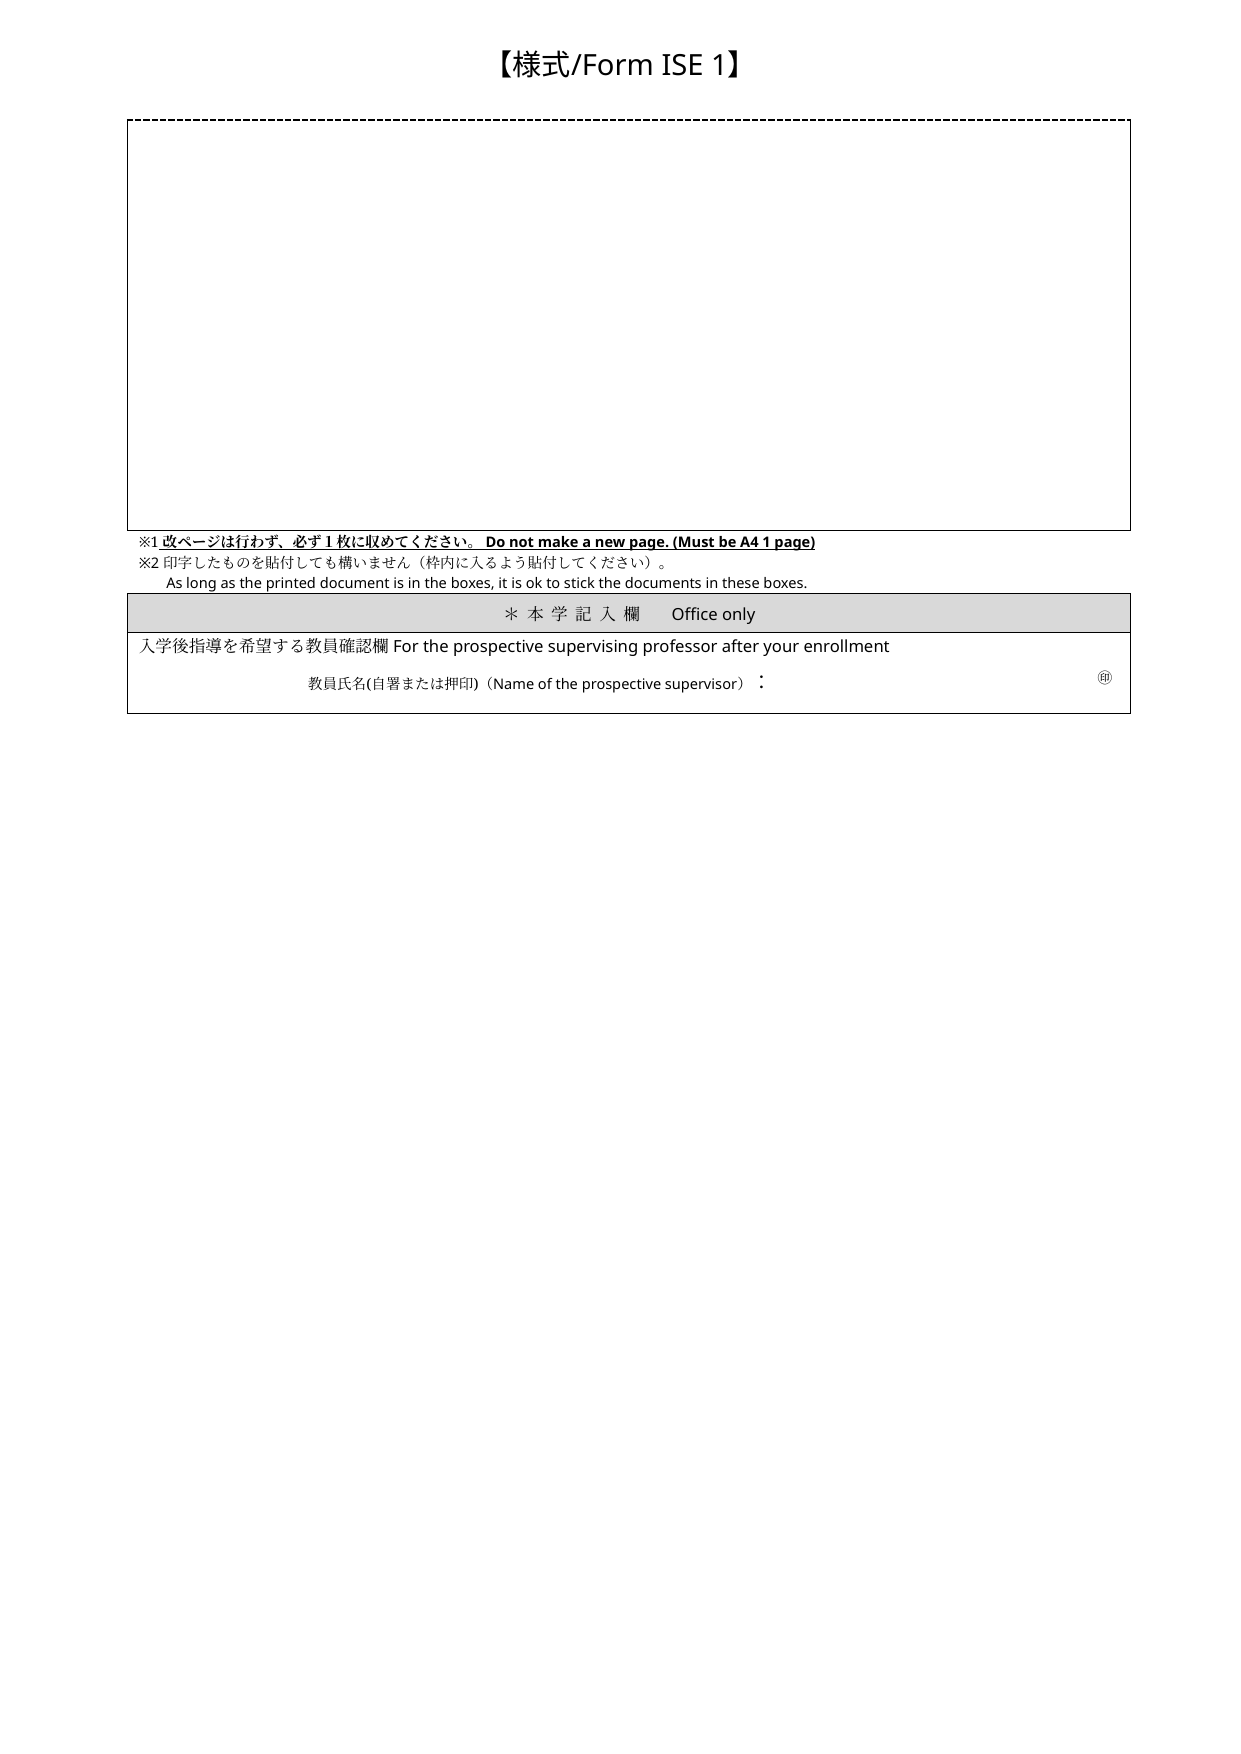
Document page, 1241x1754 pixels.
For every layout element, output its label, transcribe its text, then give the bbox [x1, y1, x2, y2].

table_cell 入学後指導を希望する教員確認欄 For the prospective supervising professor after your enrollment [128, 633, 1130, 712]
table_cell ＊本学記入欄 Office only [128, 594, 1130, 632]
table_cell [128, 119, 1130, 530]
table_cell ※1 改ページは行わず、必ず１枚に収めてください。 Do not make a new page. (Must be A4 1 page) ※2 印字したものを貼付しても構いません（枠内に入るよう貼付してください）。 As long as the printed document is in the boxes, it is ok to stick the documents in these boxes. [127, 531, 1131, 593]
